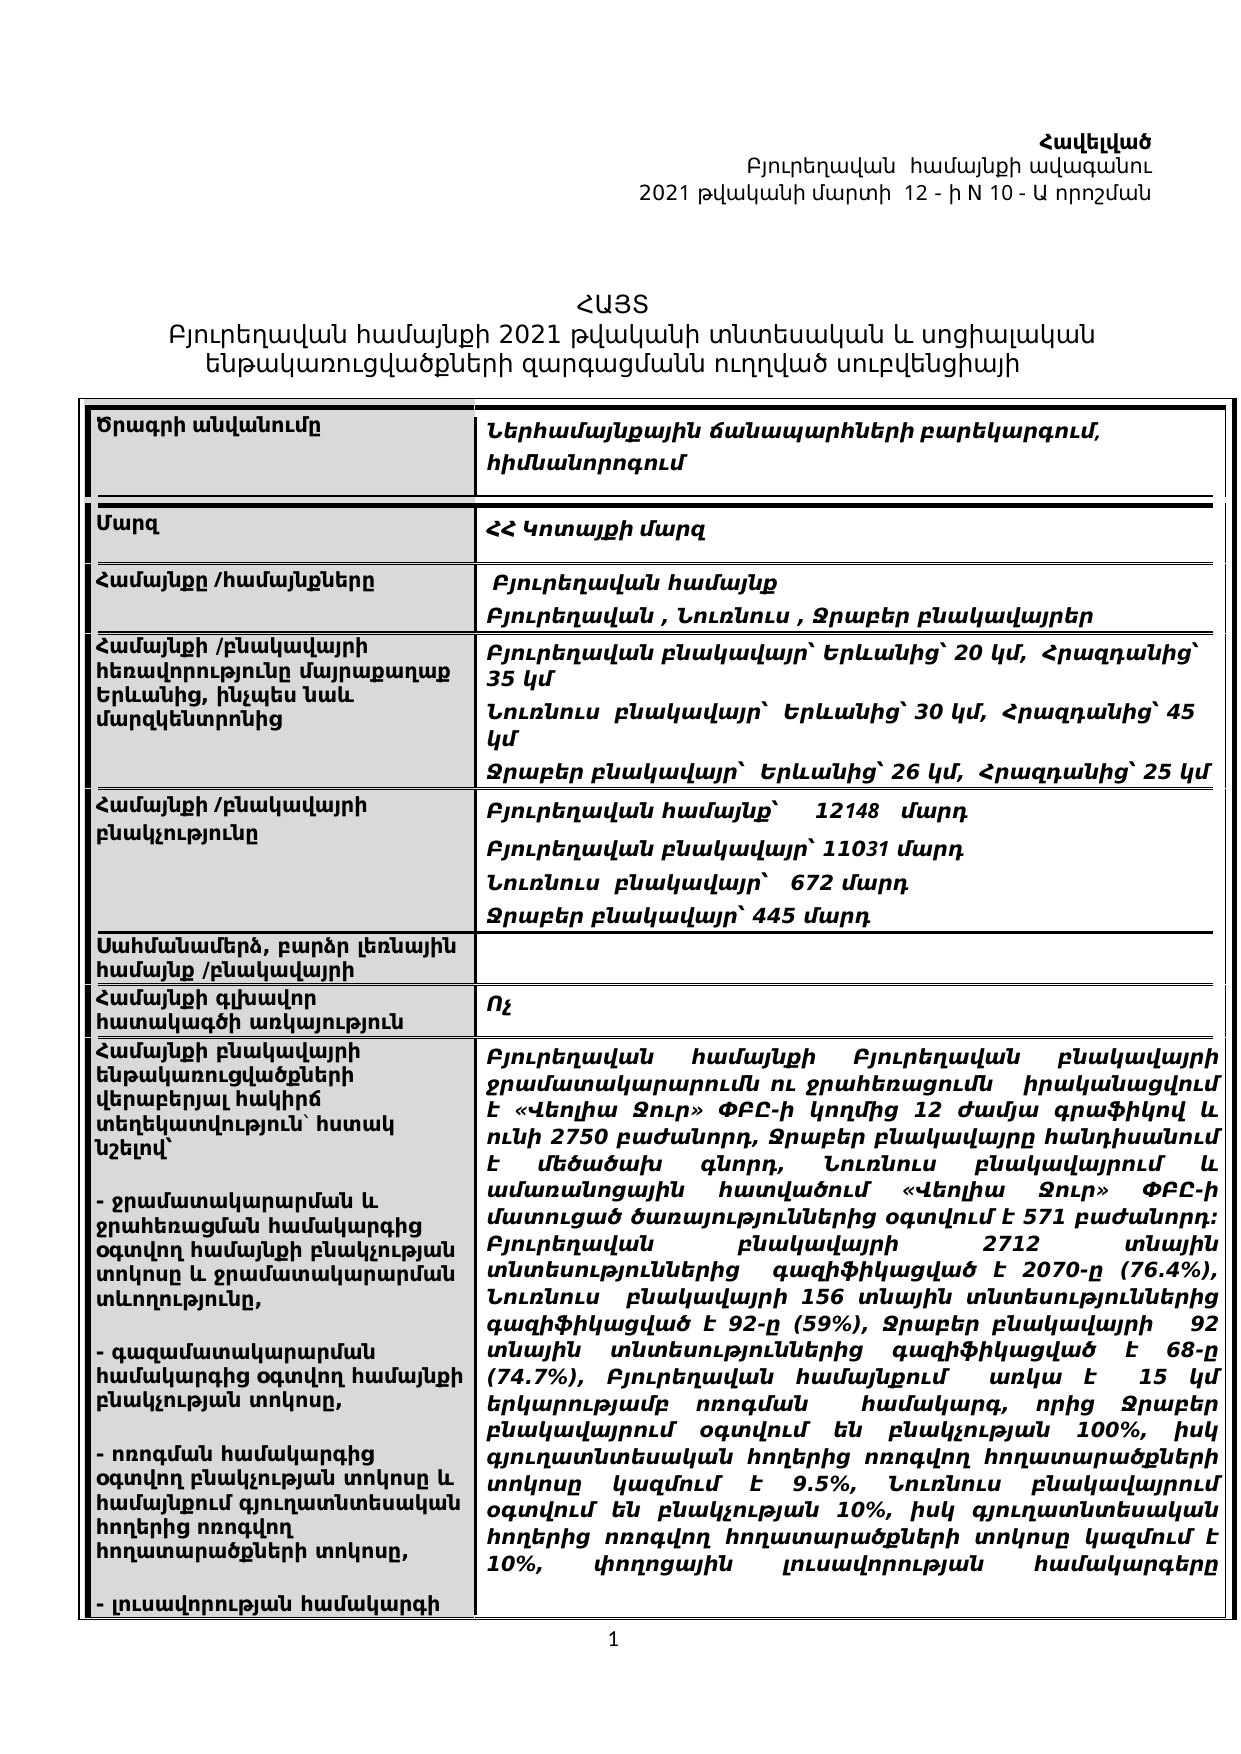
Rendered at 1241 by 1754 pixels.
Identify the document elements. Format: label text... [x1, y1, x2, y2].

table_cell [1226, 931, 1231, 983]
table_header Ծրագրի անվանումը [84, 399, 475, 495]
table_cell Համայնքի /բնակավայրի բնակչությունը [84, 787, 475, 931]
table_cell Մարզ [84, 495, 475, 562]
table_header Ներհամայնքային ճանապարհների բարեկարգում, հիմնանորոգում [475, 399, 1231, 495]
table_cell Համայնքը /համայնքները [84, 562, 475, 631]
text Հավելված [74, 130, 1152, 154]
table_cell ՀՀ Կոտայքի մարզ [475, 495, 1231, 562]
table_cell Համայնքի գլխավոր հատակագծի առկայություն [84, 983, 475, 1036]
table_cell [477, 931, 1225, 983]
table_cell Սահմանամերձ, բարձր լեռնային համայնք /բնակավայրի [91, 931, 474, 983]
table_cell Բյուրեղավան բնակավայր՝ Երևանից՝ 20 կմ, Հրազդանից՝ 35 կմ Նուռնուս բնակավայր՝ Երևանից՝ 30 կմ, Հրազդանից՝ 45 կմ Ջրաբեր բնակավայր՝ Երևանից՝ 26 կմ, Հրազդանից՝ 25 կմ [477, 631, 1225, 787]
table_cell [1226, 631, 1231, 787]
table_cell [84, 1036, 475, 1617]
table_cell Ոչ [475, 983, 1231, 1036]
text Բյուրեղավան համայնքի 2021 թվականի տնտեսական և սոցիալական ենթակառուցվածքների զարգացմանն ուղղված սուբվենցիայի [74, 320, 1152, 378]
text Բյուրեղավան համայնքի ավագանու 2021 թվականի մարտի 12 - ի N 10 - Ա որոշման [74, 154, 1152, 207]
table_cell Բյուրեղավան համայնք Բյուրեղավան , Նուռնուս , Ջրաբեր բնակավայրեր [475, 562, 1231, 631]
text ՀԱՅՏ [74, 291, 1152, 320]
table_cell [475, 1036, 1231, 1617]
table_cell Համայնքի /բնակավայրի հեռավորությունը մայրաքաղաք Երևանից, ինչպես նաև մարզկենտրոնից [91, 631, 474, 787]
table_cell Բյուրեղավան համայնք՝ 12148 մարդ Բյուրեղավան բնակավայր՝ 11031 մարդ Նուռնուս բնակավայր՝ 672 մարդ Ջրաբեր բնակավայր՝ 445 մարդ [475, 787, 1231, 931]
